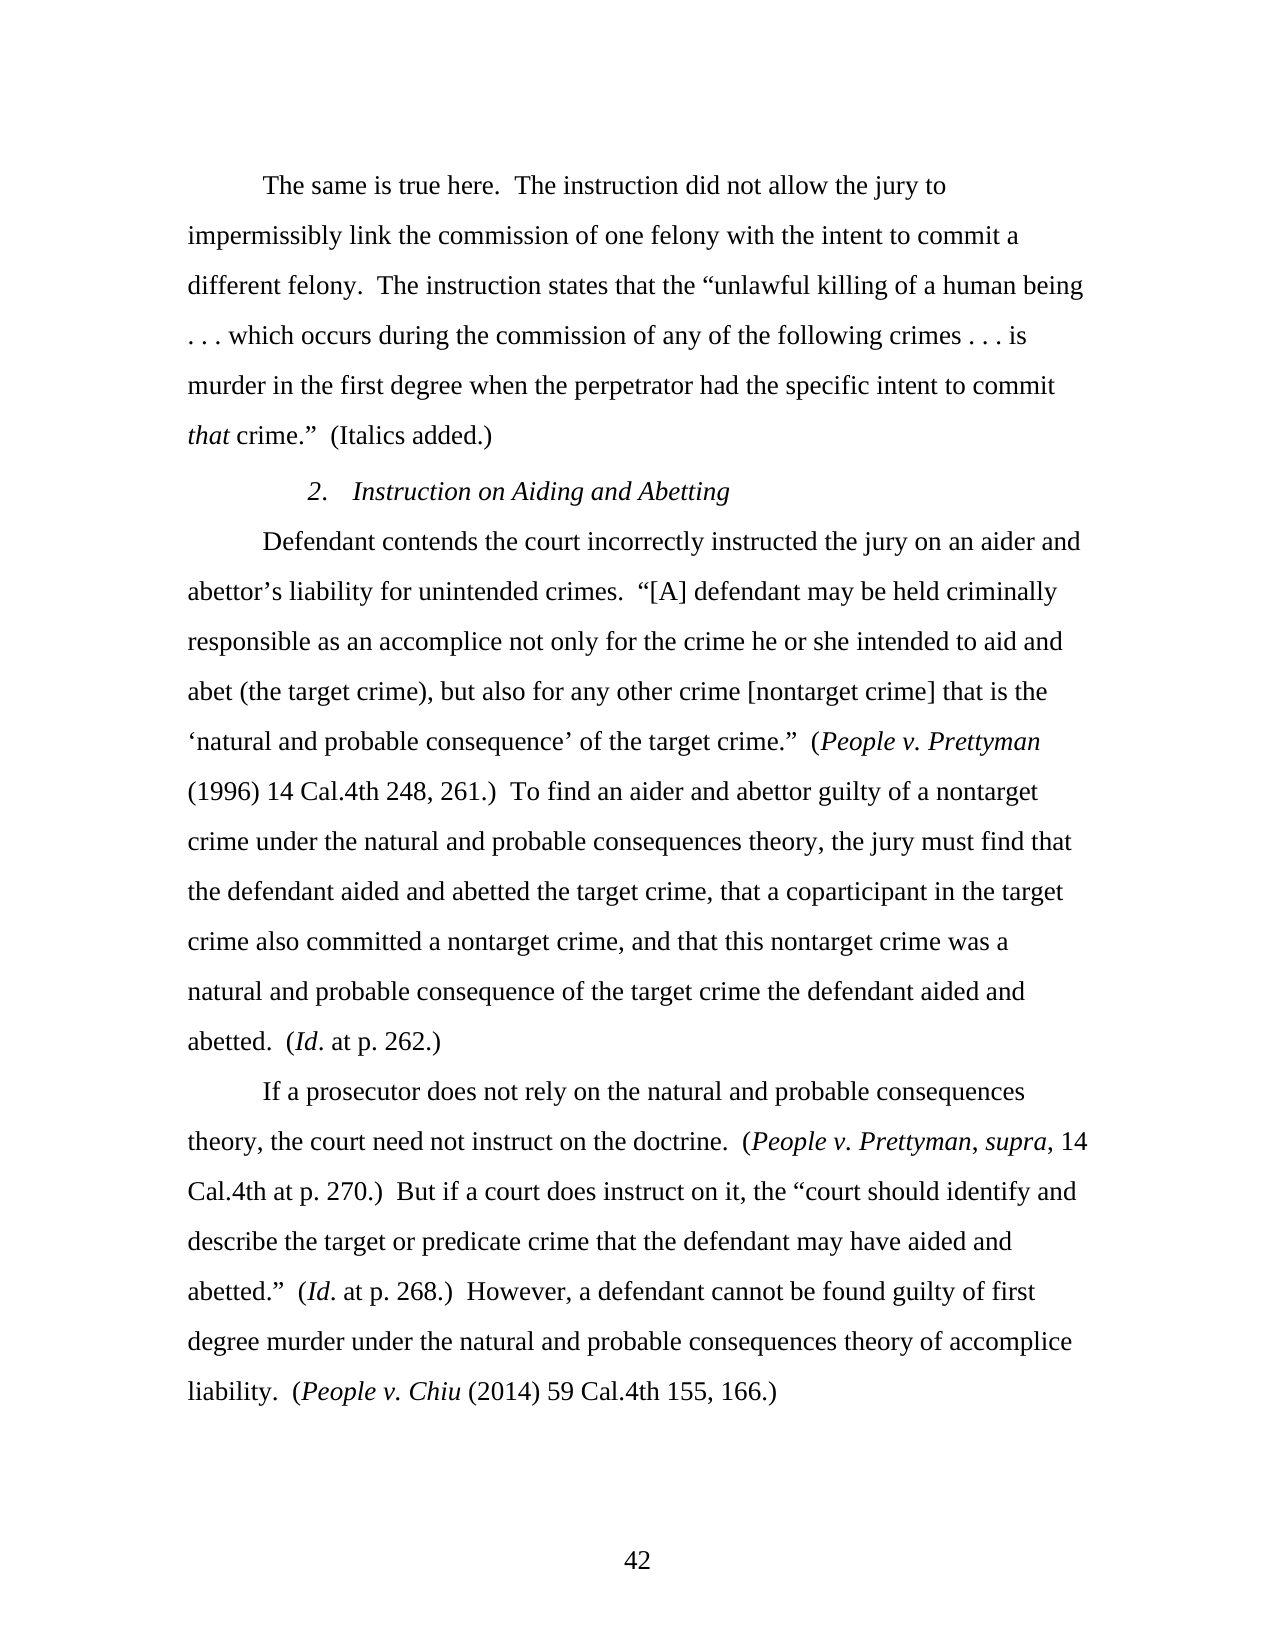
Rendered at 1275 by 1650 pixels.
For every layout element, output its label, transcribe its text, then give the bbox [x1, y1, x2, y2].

text Defendant contends the court incorrectly instructed the jury on an aider and abettor’s liability for unintended crimes. “[A] defendant may be held criminally responsible as an accomplice not only for the crime he or she intended to aid and abet (the target crime), but also for any other crime [nontarget crime] that is the ‘natural and probable consequence’ of the target crime.” (People v. Prettyman (1996) 14 Cal.4th 248, 261.) To find an aider and abettor guilty of a nontarget crime under the natural and probable consequences theory, the jury must find that the defendant aided and abetted the target crime, that a coparticipant in the target crime also committed a nontarget crime, and that this nontarget crime was a natural and probable consequence of the target crime the defendant aided and abetted. (Id. at p. 262.) [187, 506, 1087, 1056]
subtitle 2. Instruction on Aiding and Abetting [307, 475, 1087, 506]
text The same is true here. The instruction did not allow the jury to impermissibly link the commission of one felony with the intent to commit a different felony. The instruction states that the “unlawful killing of a human being . . . which occurs during the commission of any of the following crimes . . . is murder in the first degree when the perpetrator had the specific intent to commit that crime.” (Italics added.) [187, 150, 1087, 450]
text If a prosecutor does not rely on the natural and probable consequences theory, the court need not instruct on the doctrine. (People v. Prettyman, supra, 14 Cal.4th at p. 270.) But if a court does instruct on it, the “court should identify and describe the target or predicate crime that the defendant may have aided and abetted.” (Id. at p. 268.) However, a defendant cannot be found guilty of first degree murder under the natural and probable consequences theory of accomplice liability. (People v. Chiu (2014) 59 Cal.4th 155, 166.) [187, 1056, 1087, 1406]
